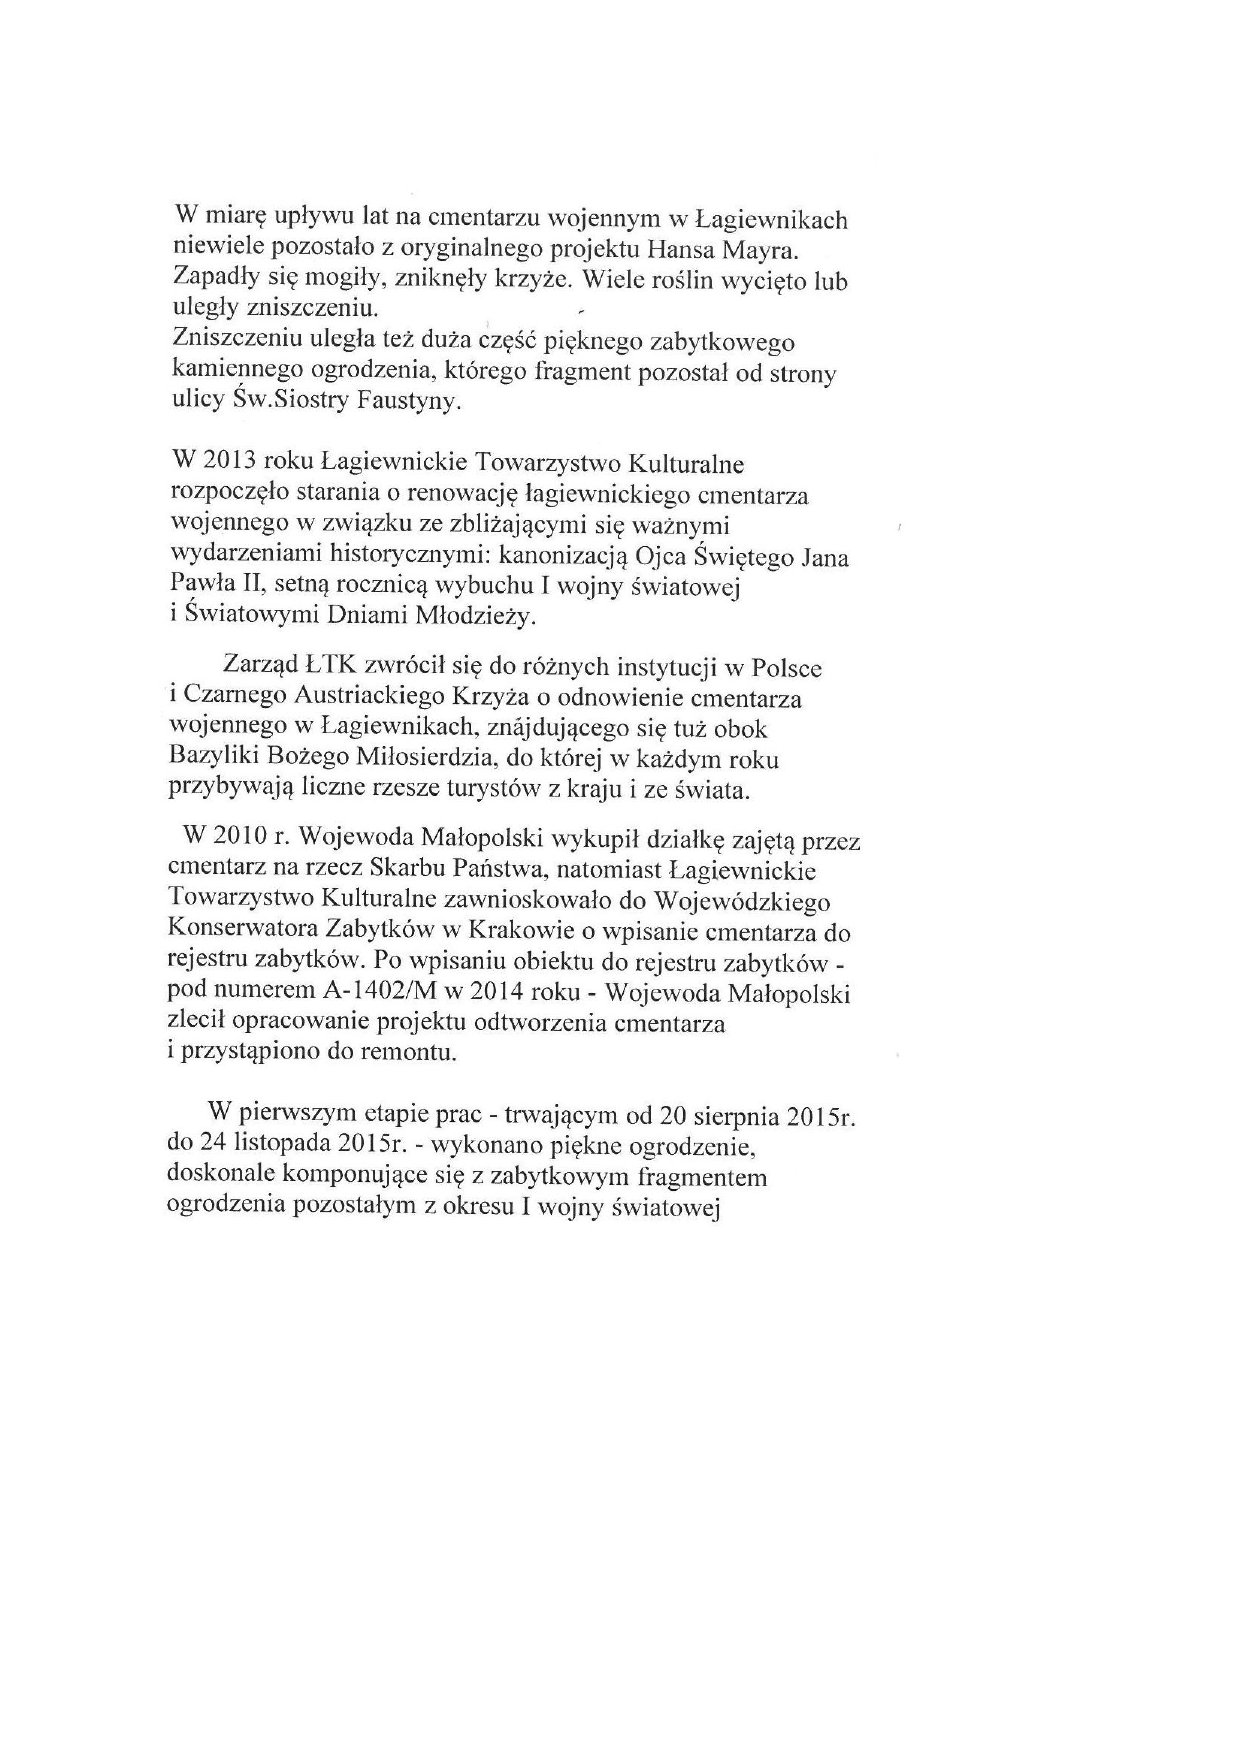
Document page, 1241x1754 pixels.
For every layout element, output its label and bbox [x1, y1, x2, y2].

picture [147, 147, 912, 1279]
